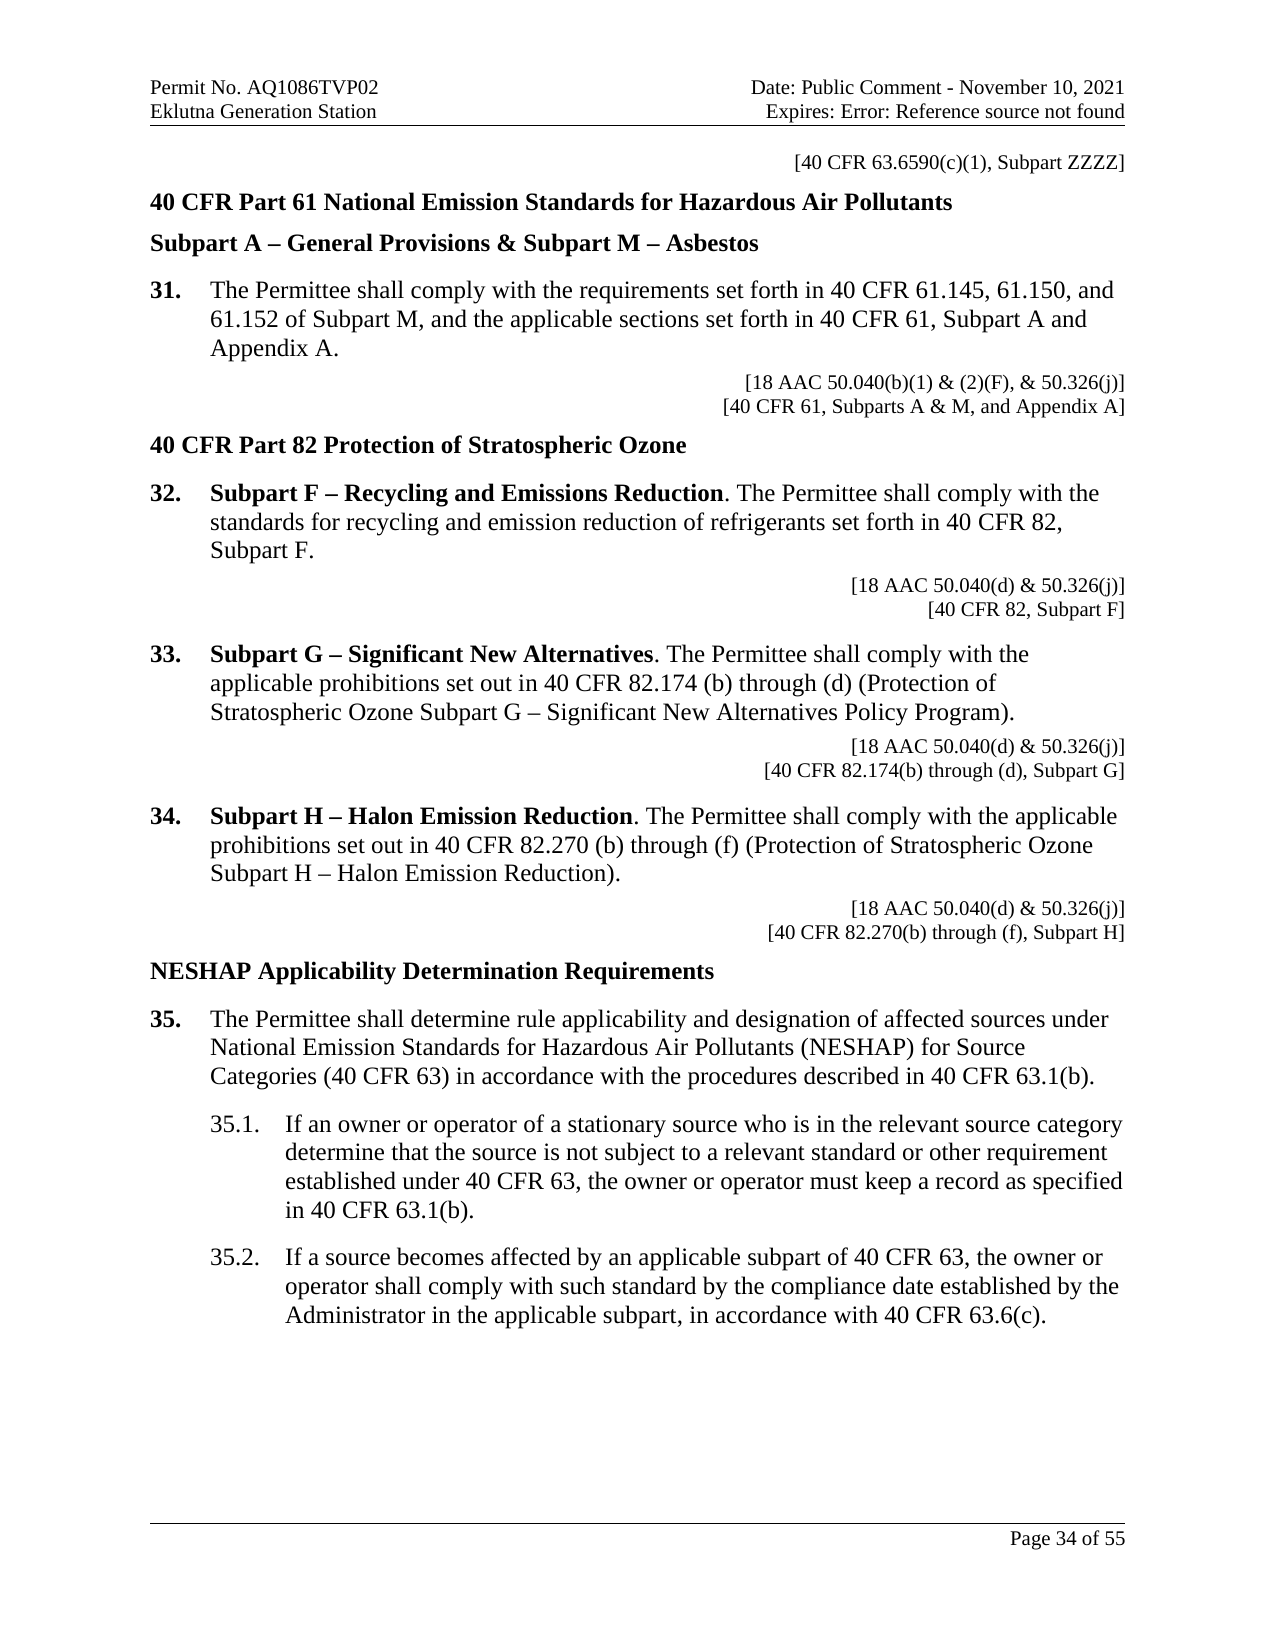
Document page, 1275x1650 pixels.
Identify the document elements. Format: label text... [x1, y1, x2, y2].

text [40 CFR 82.270(b) through (f), Subpart H] [150, 919, 1125, 944]
text [40 CFR 61, Subparts A & M, and Appendix A] [150, 394, 1125, 418]
text [18 AAC 50.040(d) & 50.326(j)] [150, 573, 1125, 597]
subtitle 40 CFR Part 61 National Emission Standards for Hazardous Air Pollutants [150, 187, 1125, 215]
subtitle NESHAP Applicability Determination Requirements [150, 956, 1125, 985]
text If an owner or operator of a stationary source who is in the relevant source category determine that the source is not subject to a relevant standard or other requirement established under 40 CFR 63, the owner or operator must keep a record as specified in 40 CFR 63.1(b). [210, 1109, 1125, 1224]
text [40 CFR 82.174(b) through (d), Subpart G] [150, 758, 1125, 782]
text Subpart F – Recycling and Emissions Reduction. The Permittee shall comply with the standards for recycling and emission reduction of refrigerants set forth in 40 CFR 82, Subpart F. [150, 478, 1125, 564]
text Subpart G – Significant New Alternatives. The Permittee shall comply with the applicable prohibitions set out in 40 CFR 82.174 (b) through (d) (Protection of Stratospheric Ozone Subpart G – Significant New Alternatives Policy Program). [150, 639, 1125, 726]
text [18 AAC 50.040(b)(1) & (2)(F), & 50.326(j)] [150, 370, 1125, 394]
text If a source becomes affected by an applicable subpart of 40 CFR 63, the owner or operator shall comply with such standard by the compliance date established by the Administrator in the applicable subpart, in accordance with 40 CFR 63.6(c). [210, 1242, 1125, 1329]
text [40 CFR 63.6590(c)(1), Subpart ZZZZ] [150, 150, 1125, 174]
subtitle 40 CFR Part 82 Protection of Stratospheric Ozone [150, 431, 1125, 459]
text [40 CFR 82, Subpart F] [150, 597, 1125, 621]
subtitle Subpart A – General Provisions & Subpart M – Asbestos [150, 228, 1125, 257]
text [18 AAC 50.040(d) & 50.326(j)] [150, 734, 1125, 758]
text Subpart H – Halon Emission Reduction. The Permittee shall comply with the applicable prohibitions set out in 40 CFR 82.270 (b) through (f) (Protection of Stratospheric Ozone Subpart H – Halon Emission Reduction). [150, 801, 1125, 887]
text The Permittee shall determine rule applicability and designation of affected sources under National Emission Standards for Hazardous Air Pollutants (NESHAP) for Source Categories (40 CFR 63) in accordance with the procedures described in 40 CFR 63.1(b). [150, 1004, 1125, 1090]
text [18 AAC 50.040(d) & 50.326(j)] [150, 896, 1125, 919]
text The Permittee shall comply with the requirements set forth in 40 CFR 61.145, 61.150, and 61.152 of Subpart M, and the applicable sections set forth in 40 CFR 61, Subpart A and Appendix A. [150, 275, 1125, 362]
